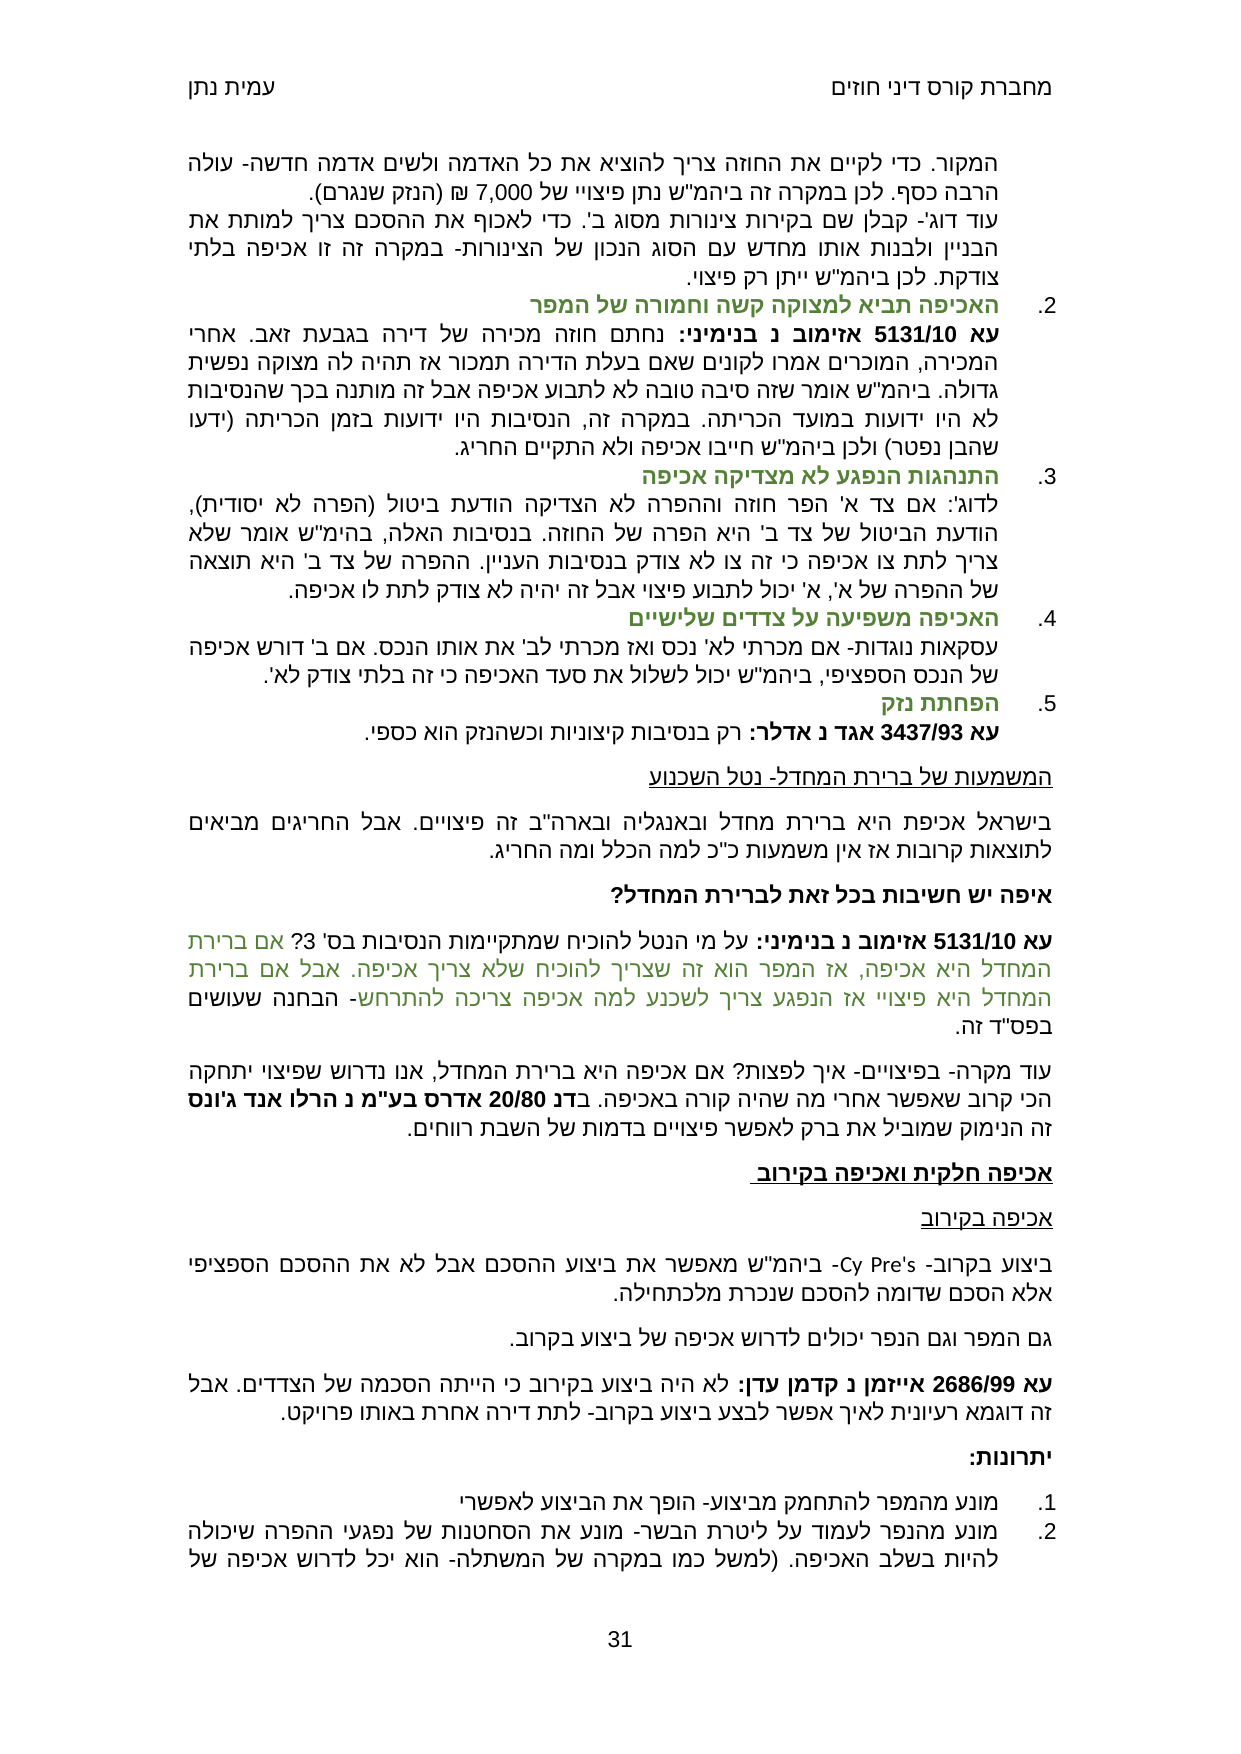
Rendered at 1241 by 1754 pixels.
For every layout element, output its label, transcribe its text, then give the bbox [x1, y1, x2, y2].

list מונע מהמפר להתחמק מביצוע- הופך את הביצוע לאפשרי [187, 1489, 1037, 1516]
text גם המפר וגם הנפר יכולים לדרוש אכיפה של ביצוע בקרוב. [187, 1325, 1053, 1352]
text עא 2686/99 אייזמן נ קדמן עדן: לא היה ביצוע בקירוב כי הייתה הסכמה של הצדדים. אבל זה דוגמא רעיונית לאיך אפשר לבצע ביצוע בקרוב- לתת דירה אחרת באותו פרויקט. [187, 1371, 1053, 1425]
list התנהגות הנפגע לא מצדיקה אכיפה [187, 463, 1037, 489]
text איפה יש חשיבות בכל זאת לברירת המחדל? [187, 882, 1053, 909]
list לדוג': אם צד א' הפר חוזה וההפרה לא הצדיקה הודעת ביטול (הפרה לא יסודית), הודעת הביטול של צד ב' היא הפרה של החוזה. בנסיבות האלה, בהימ"ש אומר שלא צריך לתת צו אכיפה כי זה צו לא צודק בנסיבות העניין. ההפרה של צד ב' היא תוצאה של ההפרה של א', א' יכול לתבוע פיצוי אבל זה יהיה לא צודק לתת לו אכיפה. [187, 491, 1000, 603]
list האכיפה משפיעה על צדדים שלישיים [187, 605, 1037, 631]
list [187, 150, 1000, 205]
list עסקאות נוגדות- אם מכרתי לא' נכס ואז מכרתי לב' את אותו הנכס. אם ב' דורש אכיפה של הנכס הספציפי, ביהמ"ש יכול לשלול את סעד האכיפה כי זה בלתי צודק לא'. [187, 633, 1000, 688]
text יתרונות: [187, 1444, 1053, 1470]
list האכיפה תביא למצוקה קשה וחמורה של המפר [187, 292, 1037, 318]
text אכיפה בקירוב [187, 1205, 1053, 1231]
text בישראל אכיפת היא ברירת מחדל ובאנגליה ובארה"ב זה פיצויים. אבל החריגים מביאים לתוצאות קרובות אז אין משמעות כ"כ למה הכלל ומה החריג. [187, 809, 1053, 864]
text אכיפה חלקית ואכיפה בקירוב [187, 1160, 1053, 1186]
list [187, 1518, 1037, 1572]
list עא 3437/93 אגד נ אדלר: רק בנסיבות קיצוניות וכשהנזק הוא כספי. [187, 719, 1000, 745]
list עוד דוג'- קבלן שם בקירות צינורות מסוג ב'. כדי לאכוף את ההסכם צריך למותת את הבניין ולבנות אותו מחדש עם הסוג הנכון של הצינורות- במקרה זה זו אכיפה בלתי צודקת. לכן ביהמ"ש ייתן רק פיצוי. [187, 207, 1000, 290]
text עוד מקרה- בפיצויים- איך לפצות? אם אכיפה היא ברירת המחדל, אנו נדרוש שפיצוי יתחקה הכי קרוב שאפשר אחרי מה שהיה קורה באכיפה. בדנ 20/80 אדרס בע"מ נ הרלו אנד ג'ונס זה הנימוק שמוביל את ברק לאפשר פיצויים בדמות של השבת רווחים. [187, 1058, 1053, 1141]
text ביצוע בקרוב- Cy Pre's- ביהמ"ש מאפשר את ביצוע ההסכם אבל לא את ההסכם הספציפי אלא הסכם שדומה להסכם שנכרת מלכתחילה. [187, 1250, 1053, 1307]
text המשמעות של ברירת המחדל- נטל השכנוע [187, 764, 1053, 790]
list הפחתת נזק [187, 690, 1037, 717]
list עא 5131/10 אזימוב נ בנימיני: נחתם חוזה מכירה של דירה בגבעת זאב. אחרי המכירה, המוכרים אמרו לקונים שאם בעלת הדירה תמכור אז תהיה לה מצוקה נפשית גדולה. ביהמ"ש אומר שזה סיבה טובה לא לתבוע אכיפה אבל זה מותנה בכך שהנסיבות לא היו ידועות במועד הכריתה. במקרה זה, הנסיבות היו ידועות בזמן הכריתה (ידעו שהבן נפטר) ולכן ביהמ"ש חייבו אכיפה ולא התקיים החריג. [187, 321, 1000, 461]
text עא 5131/10 אזימוב נ בנימיני: על מי הנטל להוכיח שמתקיימות הנסיבות בס' 3? אם ברירת המחדל היא אכיפה, אז המפר הוא זה שצריך להוכיח שלא צריך אכיפה. אבל אם ברירת המחדל היא פיצויי אז הנפגע צריך לשכנע למה אכיפה צריכה להתרחש- הבחנה שעושים בפס"ד זה. [187, 928, 1053, 1039]
